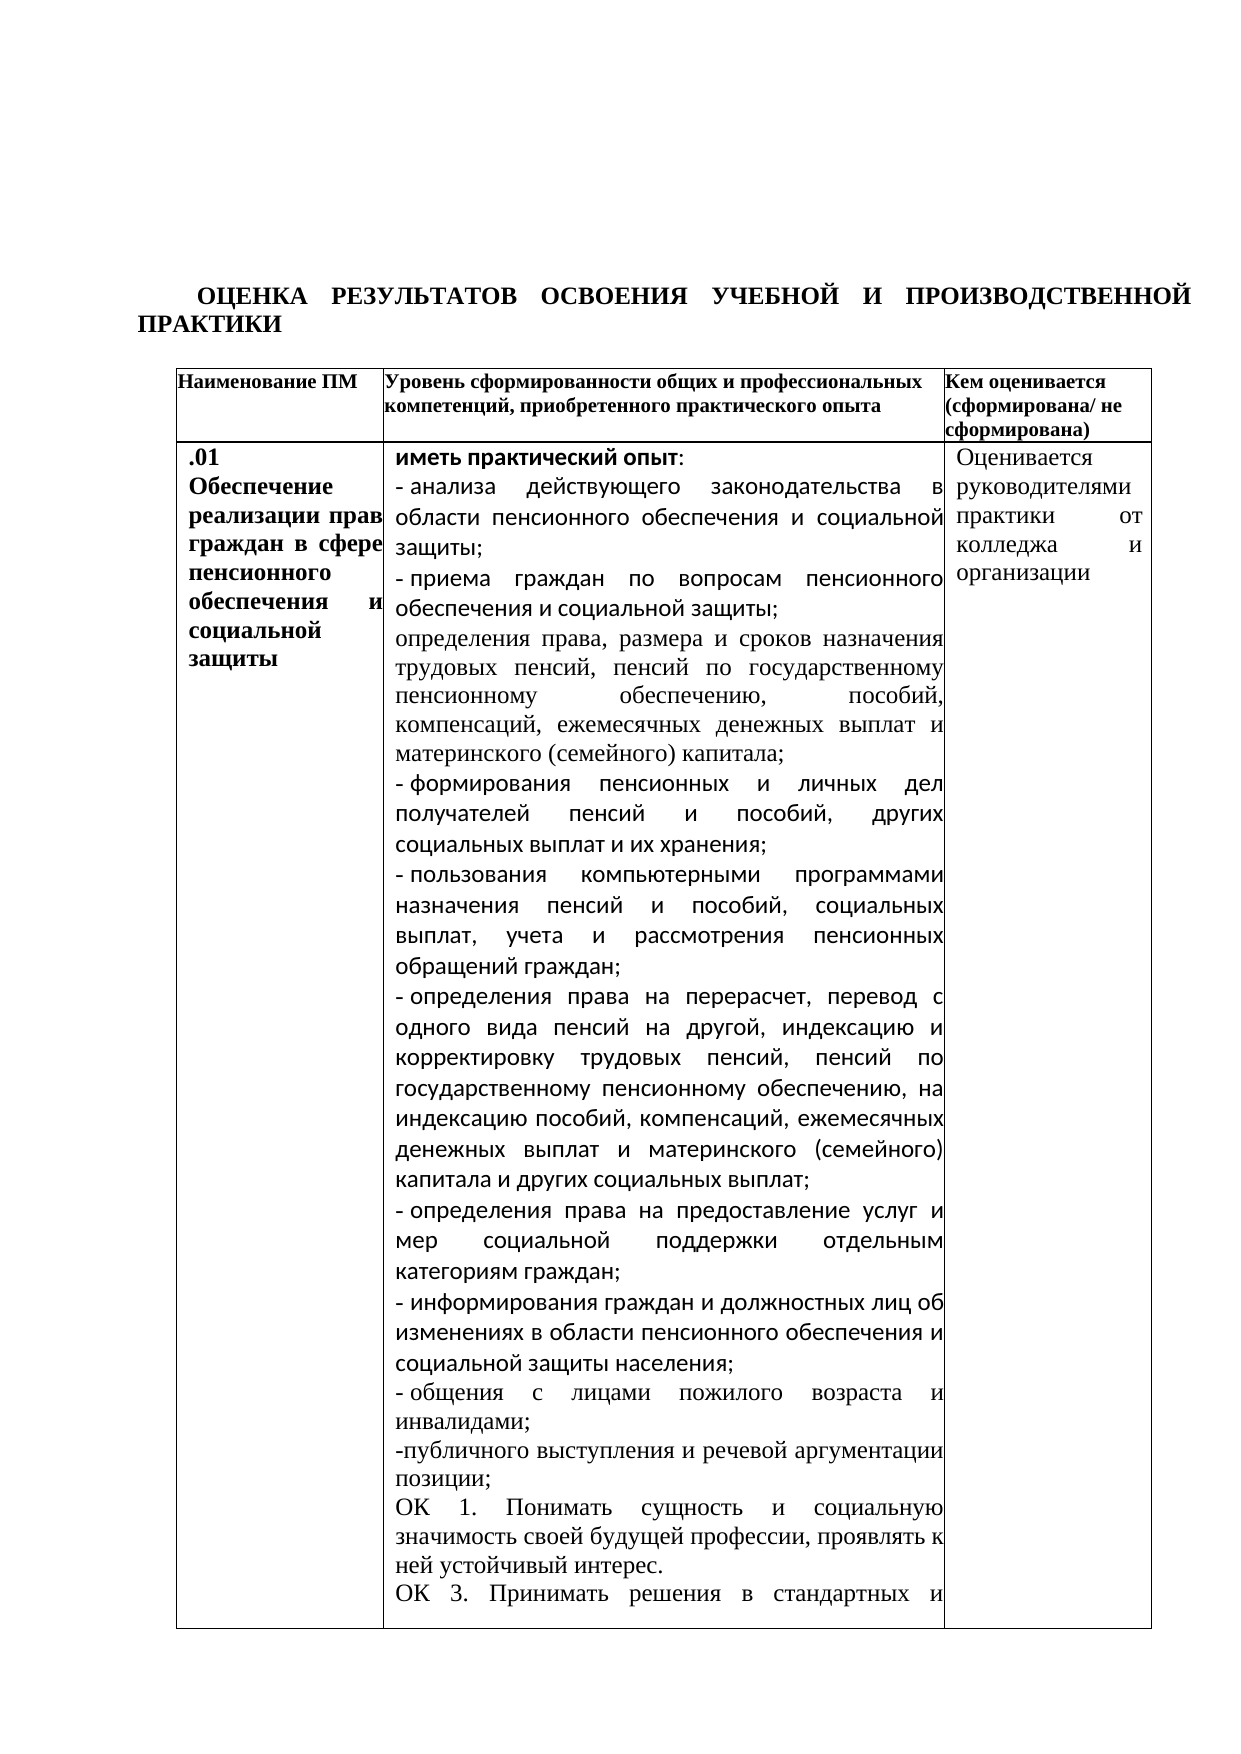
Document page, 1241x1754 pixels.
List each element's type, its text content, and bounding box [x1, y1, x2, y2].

table_header Наименование ПМ [177, 369, 383, 441]
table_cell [177, 443, 383, 1628]
table_header Уровень сформированности общих и профессиональных компетенций, приобретенного практического опыта [384, 369, 944, 441]
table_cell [945, 443, 1151, 1628]
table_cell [384, 443, 944, 1628]
table_header Кем оценивается (сформирована/ не сформирована) [945, 369, 1151, 441]
subtitle ОЦЕНКА РЕЗУЛЬТАТОВ ОСВОЕНИЯ УЧЕБНОЙ И ПРОИЗВОДСТВЕННОЙ ПРАКТИКИ [137, 281, 1192, 338]
